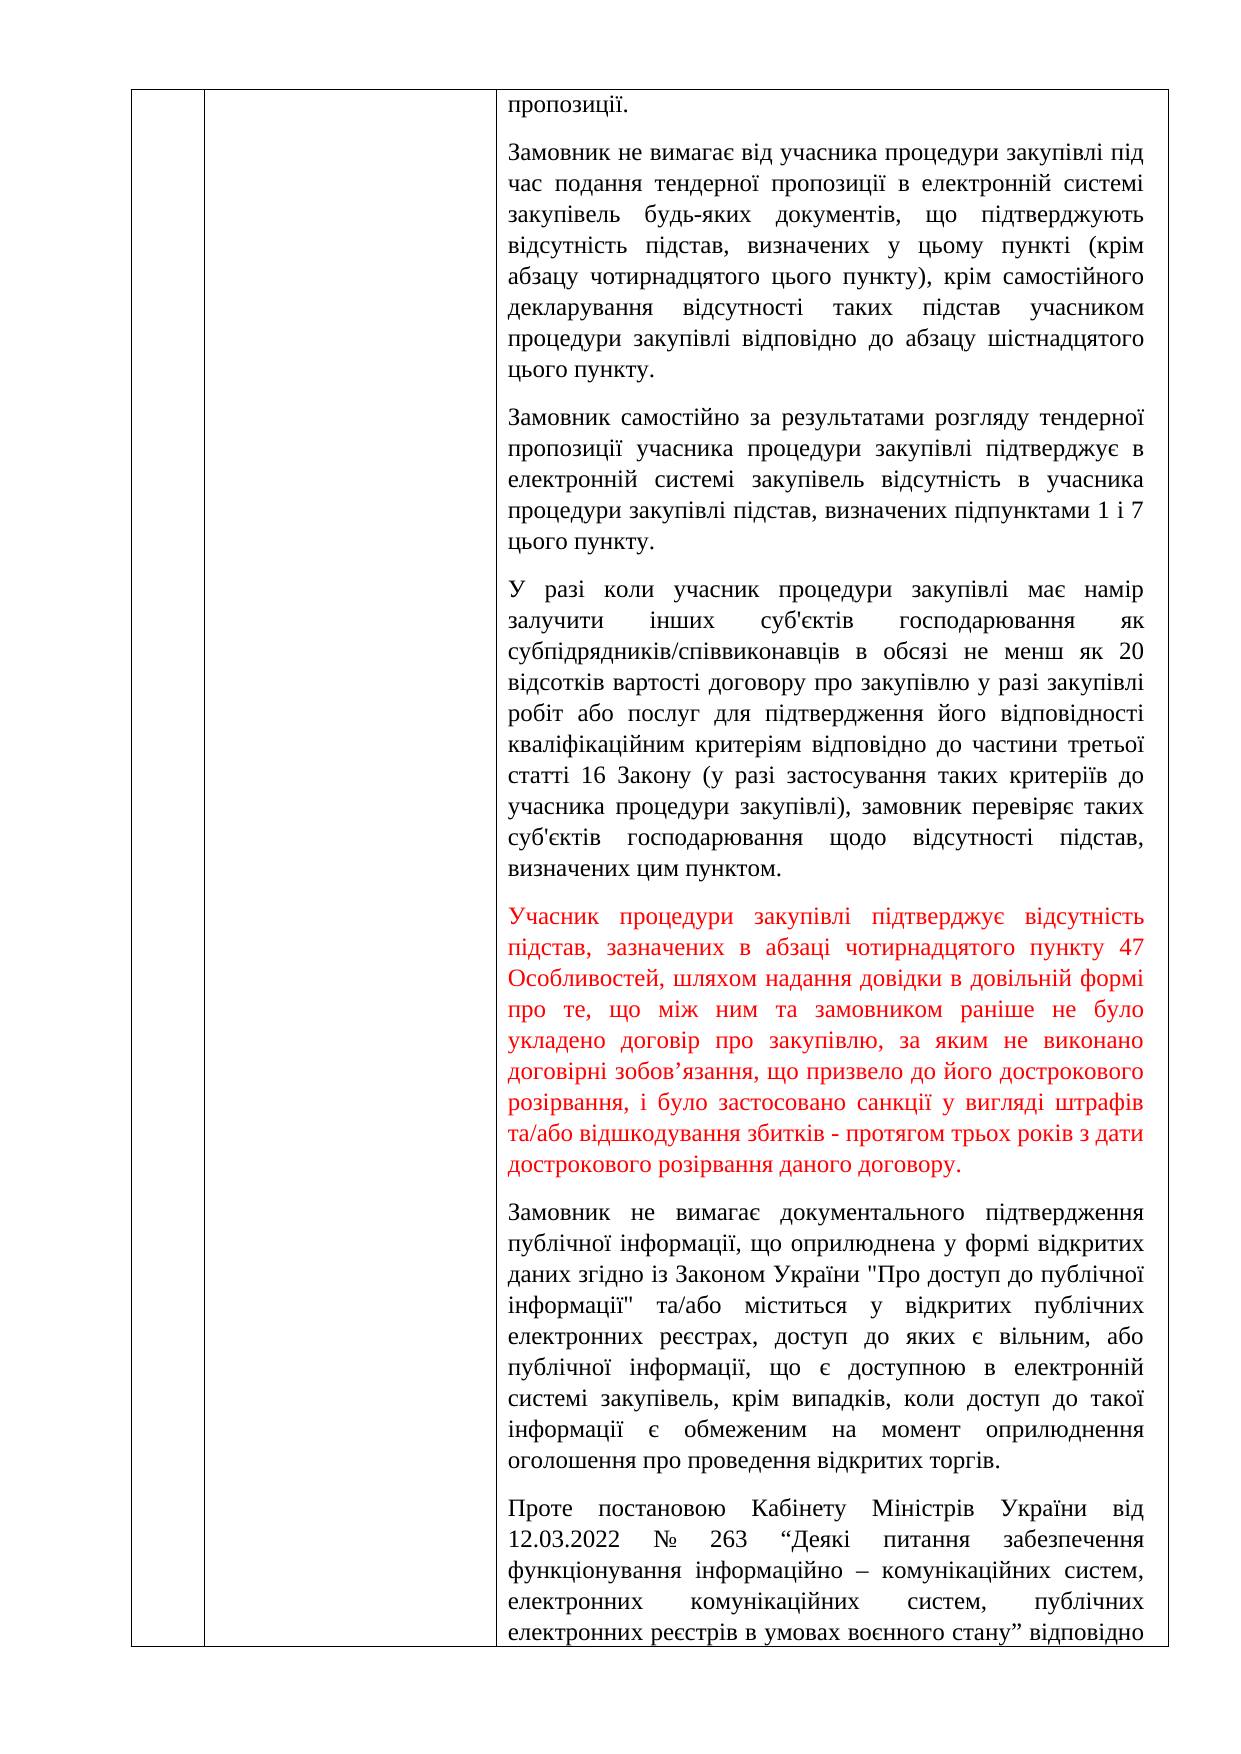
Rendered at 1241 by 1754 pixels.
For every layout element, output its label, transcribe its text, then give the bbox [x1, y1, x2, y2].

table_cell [497, 90, 1168, 1646]
table_cell 5 [132, 90, 204, 1646]
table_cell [205, 90, 496, 1646]
